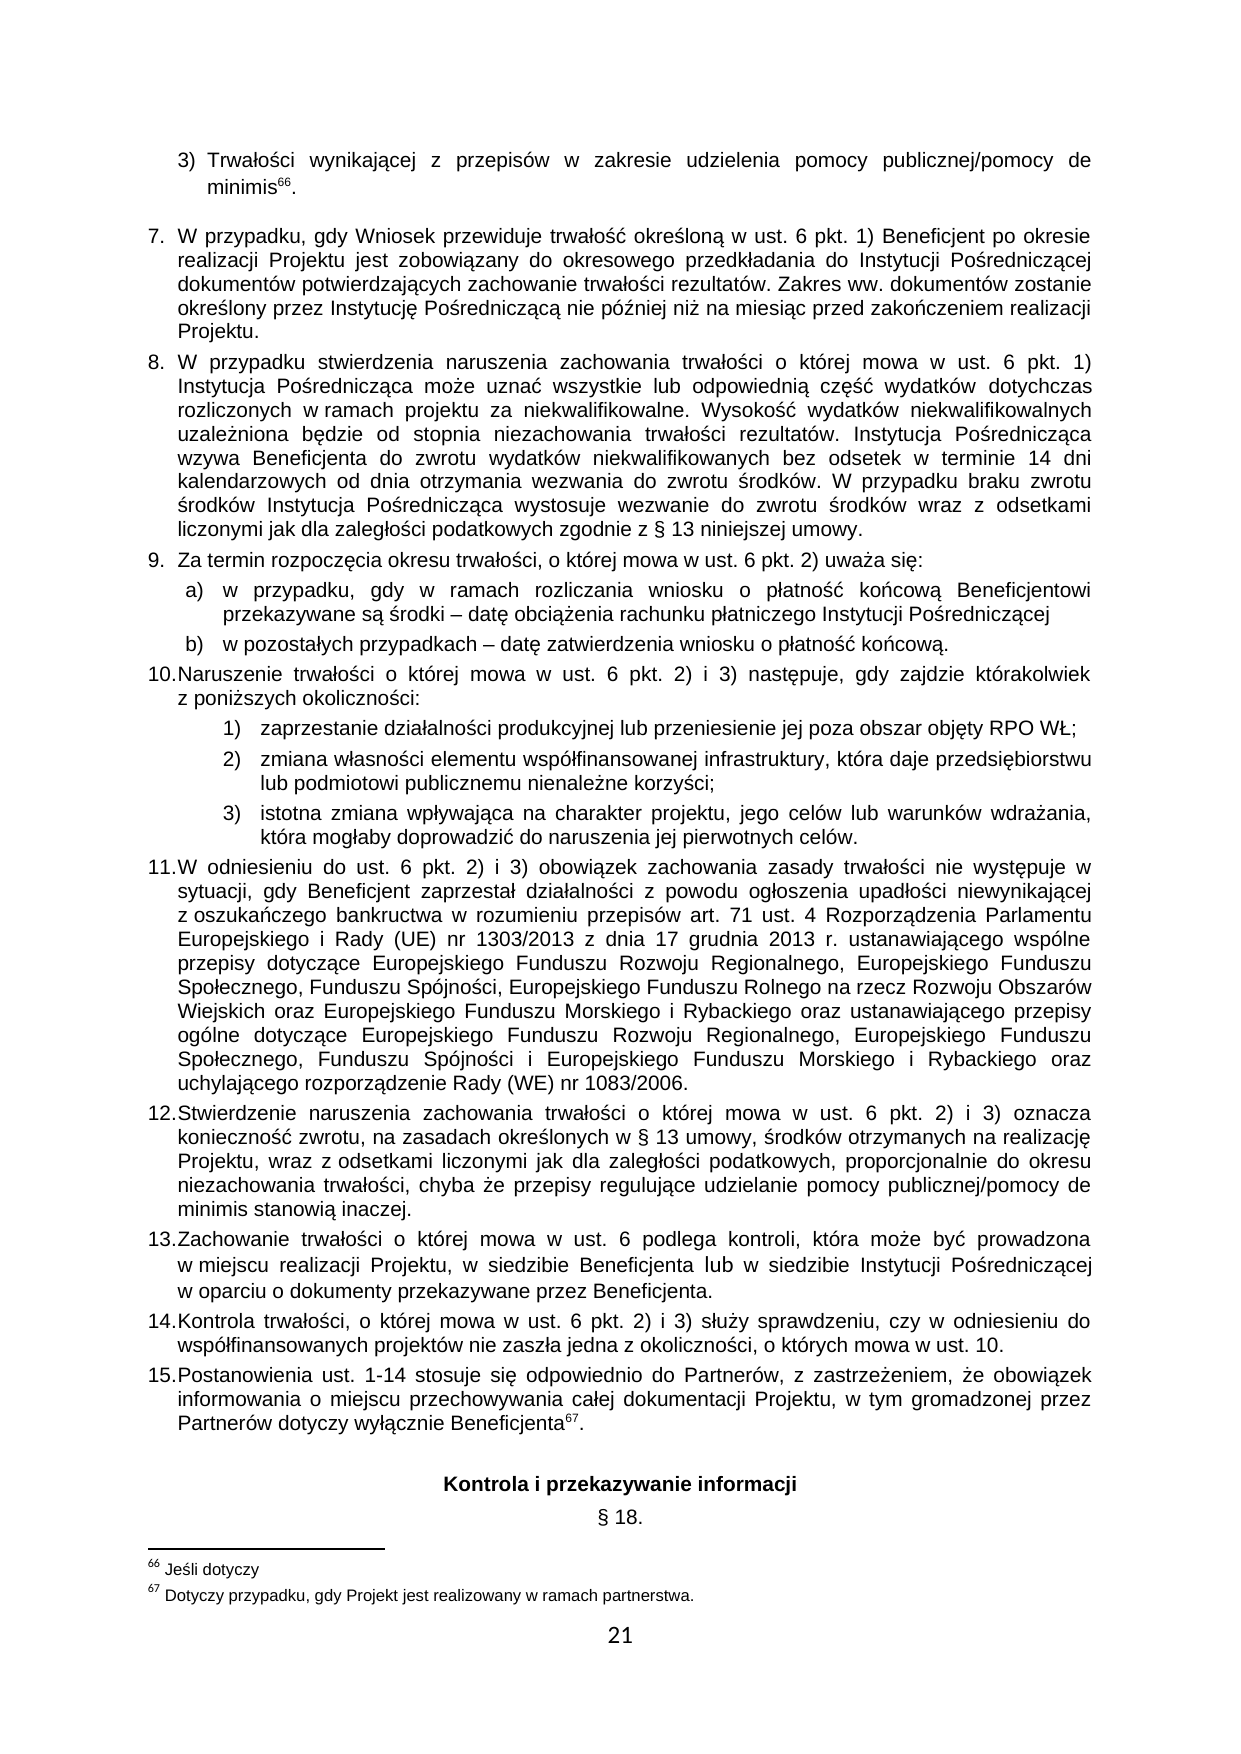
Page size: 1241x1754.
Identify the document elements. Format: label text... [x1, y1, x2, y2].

list w przypadku, gdy w ramach rozliczania wniosku o płatność końcową Beneficjentowi przekazywane są środki – datę obciążenia rachunku płatniczego Instytucji Pośredniczącej [185, 578, 1092, 626]
text Kontrola i przekazywanie informacji [148, 1471, 1092, 1495]
list w pozostałych przypadkach – datę zatwierdzenia wniosku o płatność końcową. [185, 632, 1092, 656]
list zmiana własności elementu współfinansowanej infrastruktury, która daje przedsiębiorstwu lub podmiotowi publicznemu nienależne korzyści; [223, 746, 1092, 794]
list istotna zmiana wpływająca na charakter projektu, jego celów lub warunków wdrażania, która mogłaby doprowadzić do naruszenia jej pierwotnych celów. [223, 801, 1092, 848]
list W przypadku stwierdzenia naruszenia zachowania trwałości o której mowa w ust. 6 pkt. 1) Instytucja Pośrednicząca może uznać wszystkie lub odpowiednią część wydatków dotychczas rozliczonych w ramach projektu za niekwalifikowalne. Wysokość wydatków niekwalifikowalnych uzależniona będzie od stopnia niezachowania trwałości rezultatów. Instytucja Pośrednicząca wzywa Beneficjenta do zwrotu wydatków niekwalifikowanych bez odsetek w terminie 14 dni kalendarzowych od dnia otrzymania wezwania do zwrotu środków. W przypadku braku zwrotu środków Instytucja Pośrednicząca wystosuje wezwanie do zwrotu środków wraz z odsetkami liczonymi jak dla zaległości podatkowych zgodnie z § 13 niniejszej umowy. [148, 349, 1092, 541]
list zaprzestanie działalności produkcyjnej lub przeniesienie jej poza obszar objęty RPO WŁ; [223, 716, 1092, 740]
list Naruszenie trwałości o której mowa w ust. 6 pkt. 2) i 3) następuje, gdy zajdzie którakolwiek z poniższych okoliczności: [148, 662, 1092, 710]
list Zachowanie trwałości o której mowa w ust. 6 podlega kontroli, która może być prowadzona w miejscu realizacji Projektu, w siedzibie Beneficjenta lub w siedzibie Instytucji Pośredniczącej w oparciu o dokumenty przekazywane przez Beneficjenta. [148, 1227, 1092, 1303]
list W przypadku, gdy Wniosek przewiduje trwałość określoną w ust. 6 pkt. 1) Beneficjent po okresie realizacji Projektu jest zobowiązany do okresowego przedkładania do Instytucji Pośredniczącej dokumentów potwierdzających zachowanie trwałości rezultatów. Zakres ww. dokumentów zostanie określony przez Instytucję Pośredniczącą nie później niż na miesiąc przed zakończeniem realizacji Projektu. [148, 223, 1092, 343]
list Kontrola trwałości, o której mowa w ust. 6 pkt. 2) i 3) służy sprawdzeniu, czy w odniesieniu do współfinansowanych projektów nie zaszła jedna z okoliczności, o których mowa w ust. 10. [148, 1309, 1092, 1357]
text § 18. [148, 1505, 1092, 1529]
list Za termin rozpoczęcia okresu trwałości, o której mowa w ust. 6 pkt. 2) uważa się: [148, 547, 1092, 571]
text 3) Trwałości wynikającej z przepisów w zakresie udzielenia pomocy publicznej/pomocy de minimis. [177, 148, 1092, 199]
list Stwierdzenie naruszenia zachowania trwałości o której mowa w ust. 6 pkt. 2) i 3) oznacza konieczność zwrotu, na zasadach określonych w § 13 umowy, środków otrzymanych na realizację Projektu, wraz z odsetkami liczonymi jak dla zaległości podatkowych, proporcjonalnie do okresu niezachowania trwałości, chyba że przepisy regulujące udzielanie pomocy publicznej/pomocy de minimis stanowią inaczej. [148, 1101, 1092, 1220]
list W odniesieniu do ust. 6 pkt. 2) i 3) obowiązek zachowania zasady trwałości nie występuje w sytuacji, gdy Beneficjent zaprzestał działalności z powodu ogłoszenia upadłości niewynikającej z oszukańczego bankructwa w rozumieniu przepisów art. 71 ust. 4 Rozporządzenia Parlamentu Europejskiego i Rady (UE) nr 1303/2013 z dnia 17 grudnia 2013 r. ustanawiającego wspólne przepisy dotyczące Europejskiego Funduszu Rozwoju Regionalnego, Europejskiego Funduszu Społecznego, Funduszu Spójności, Europejskiego Funduszu Rolnego na rzecz Rozwoju Obszarów Wiejskich oraz Europejskiego Funduszu Morskiego i Rybackiego oraz ustanawiającego przepisy ogólne dotyczące Europejskiego Funduszu Rozwoju Regionalnego, Europejskiego Funduszu Społecznego, Funduszu Spójności i Europejskiego Funduszu Morskiego i Rybackiego oraz uchylającego rozporządzenie Rady (WE) nr 1083/2006. [148, 855, 1092, 1094]
list Postanowienia ust. 1-14 stosuje się odpowiednio do Partnerów, z zastrzeżeniem, że obowiązek informowania o miejscu przechowywania całej dokumentacji Projektu, w tym gromadzonej przez Partnerów dotyczy wyłącznie Beneficjenta. [148, 1363, 1092, 1435]
